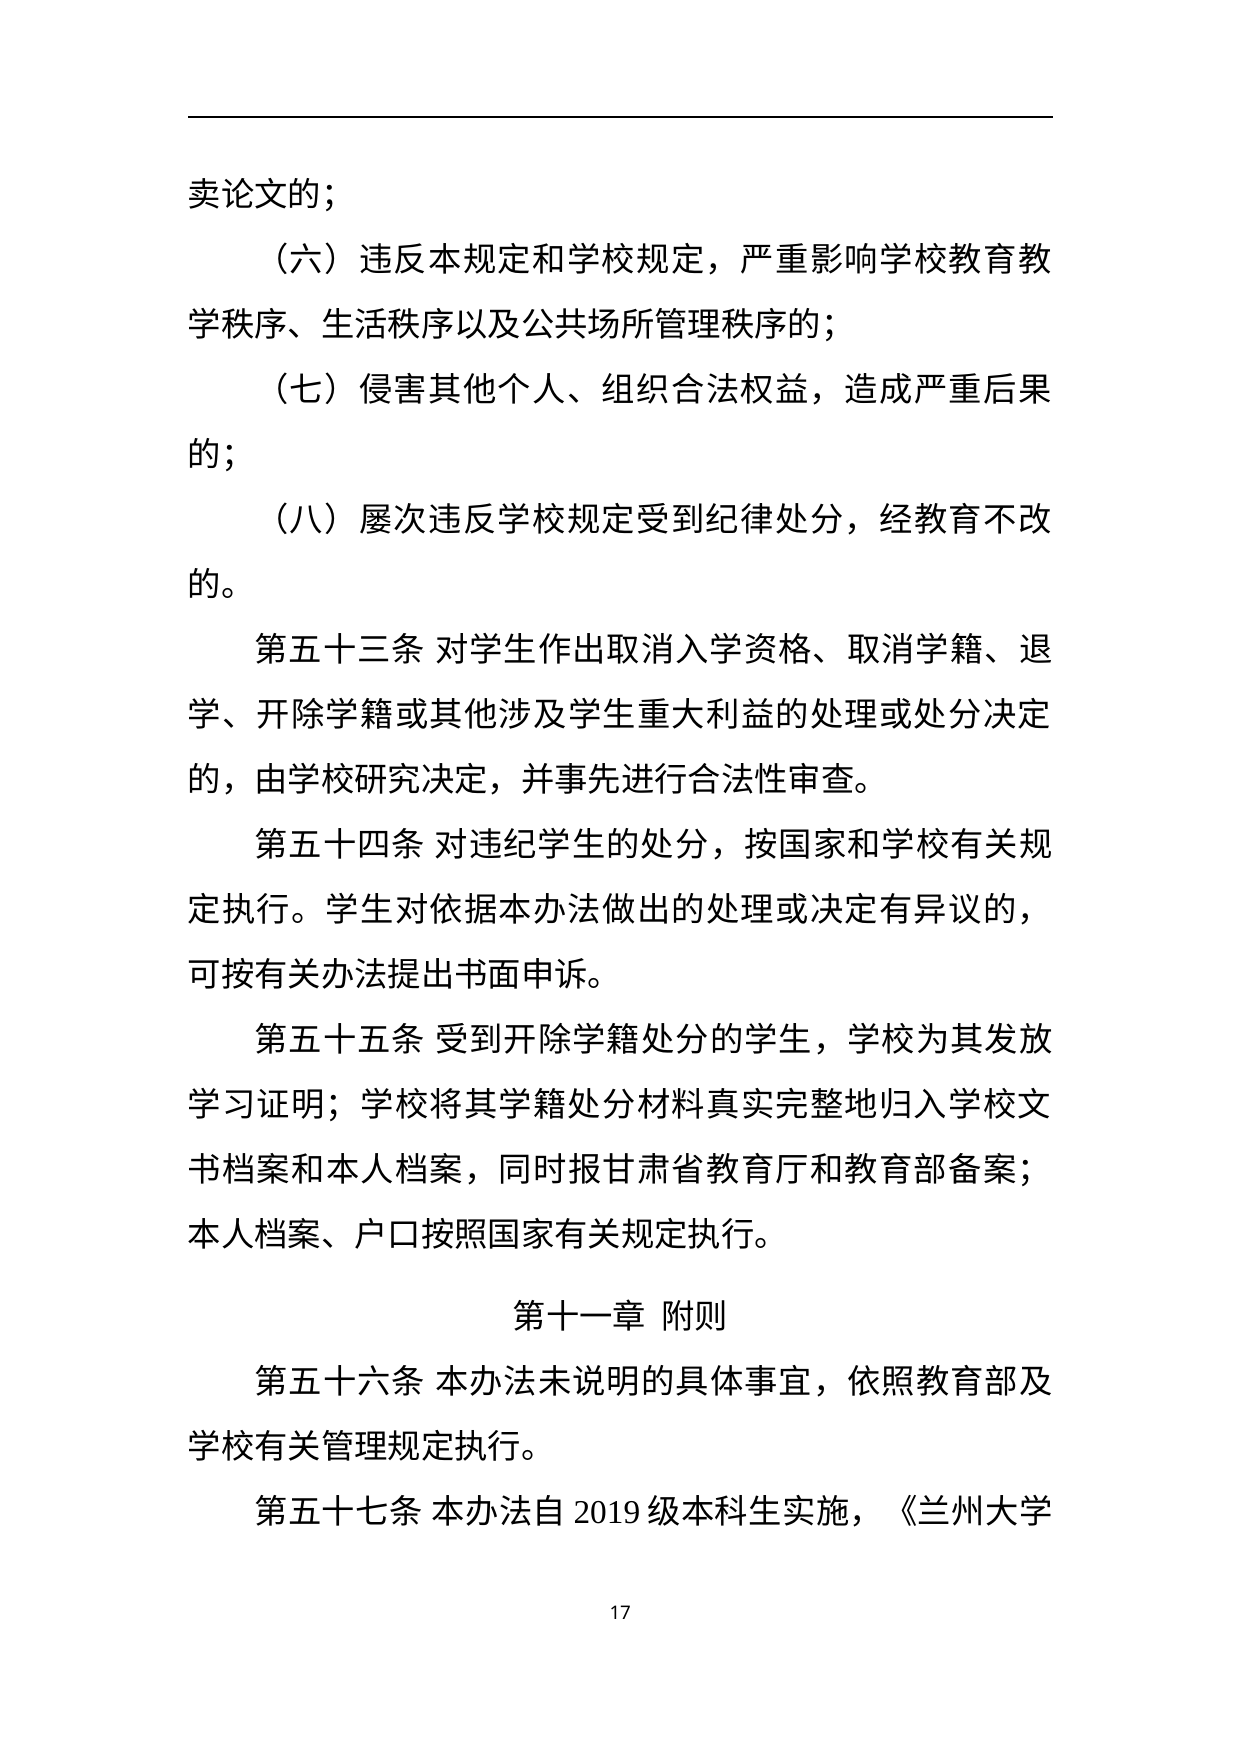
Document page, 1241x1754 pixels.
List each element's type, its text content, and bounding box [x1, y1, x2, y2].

text （七）侵害其他个人、组织合法权益，造成严重后果的； [187, 355, 1053, 485]
text （八）屡次违反学校规定受到纪律处分，经教育不改的。 [187, 485, 1053, 615]
text 第十一章 附则 [187, 1281, 1053, 1346]
text （六）违反本规定和学校规定，严重影响学校教育教学秩序、生活秩序以及公共场所管理秩序的； [187, 225, 1053, 355]
text 第五十四条 对违纪学生的处分，按国家和学校有关规定执行。学生对依据本办法做出的处理或决定有异议的，可按有关办法提出书面申诉。 [187, 810, 1053, 1005]
text 第五十三条 对学生作出取消入学资格、取消学籍、退学、开除学籍或其他涉及学生重大利益的处理或处分决定的，由学校研究决定，并事先进行合法性审查。 [187, 615, 1053, 810]
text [187, 160, 1053, 225]
text 第五十六条 本办法未说明的具体事宜，依照教育部及学校有关管理规定执行。 [187, 1346, 1053, 1476]
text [187, 1476, 1053, 1541]
text 第五十五条 受到开除学籍处分的学生，学校为其发放学习证明；学校将其学籍处分材料真实完整地归入学校文书档案和本人档案，同时报甘肃省教育厅和教育部备案；本人档案、户口按照国家有关规定执行。 [187, 1005, 1053, 1265]
